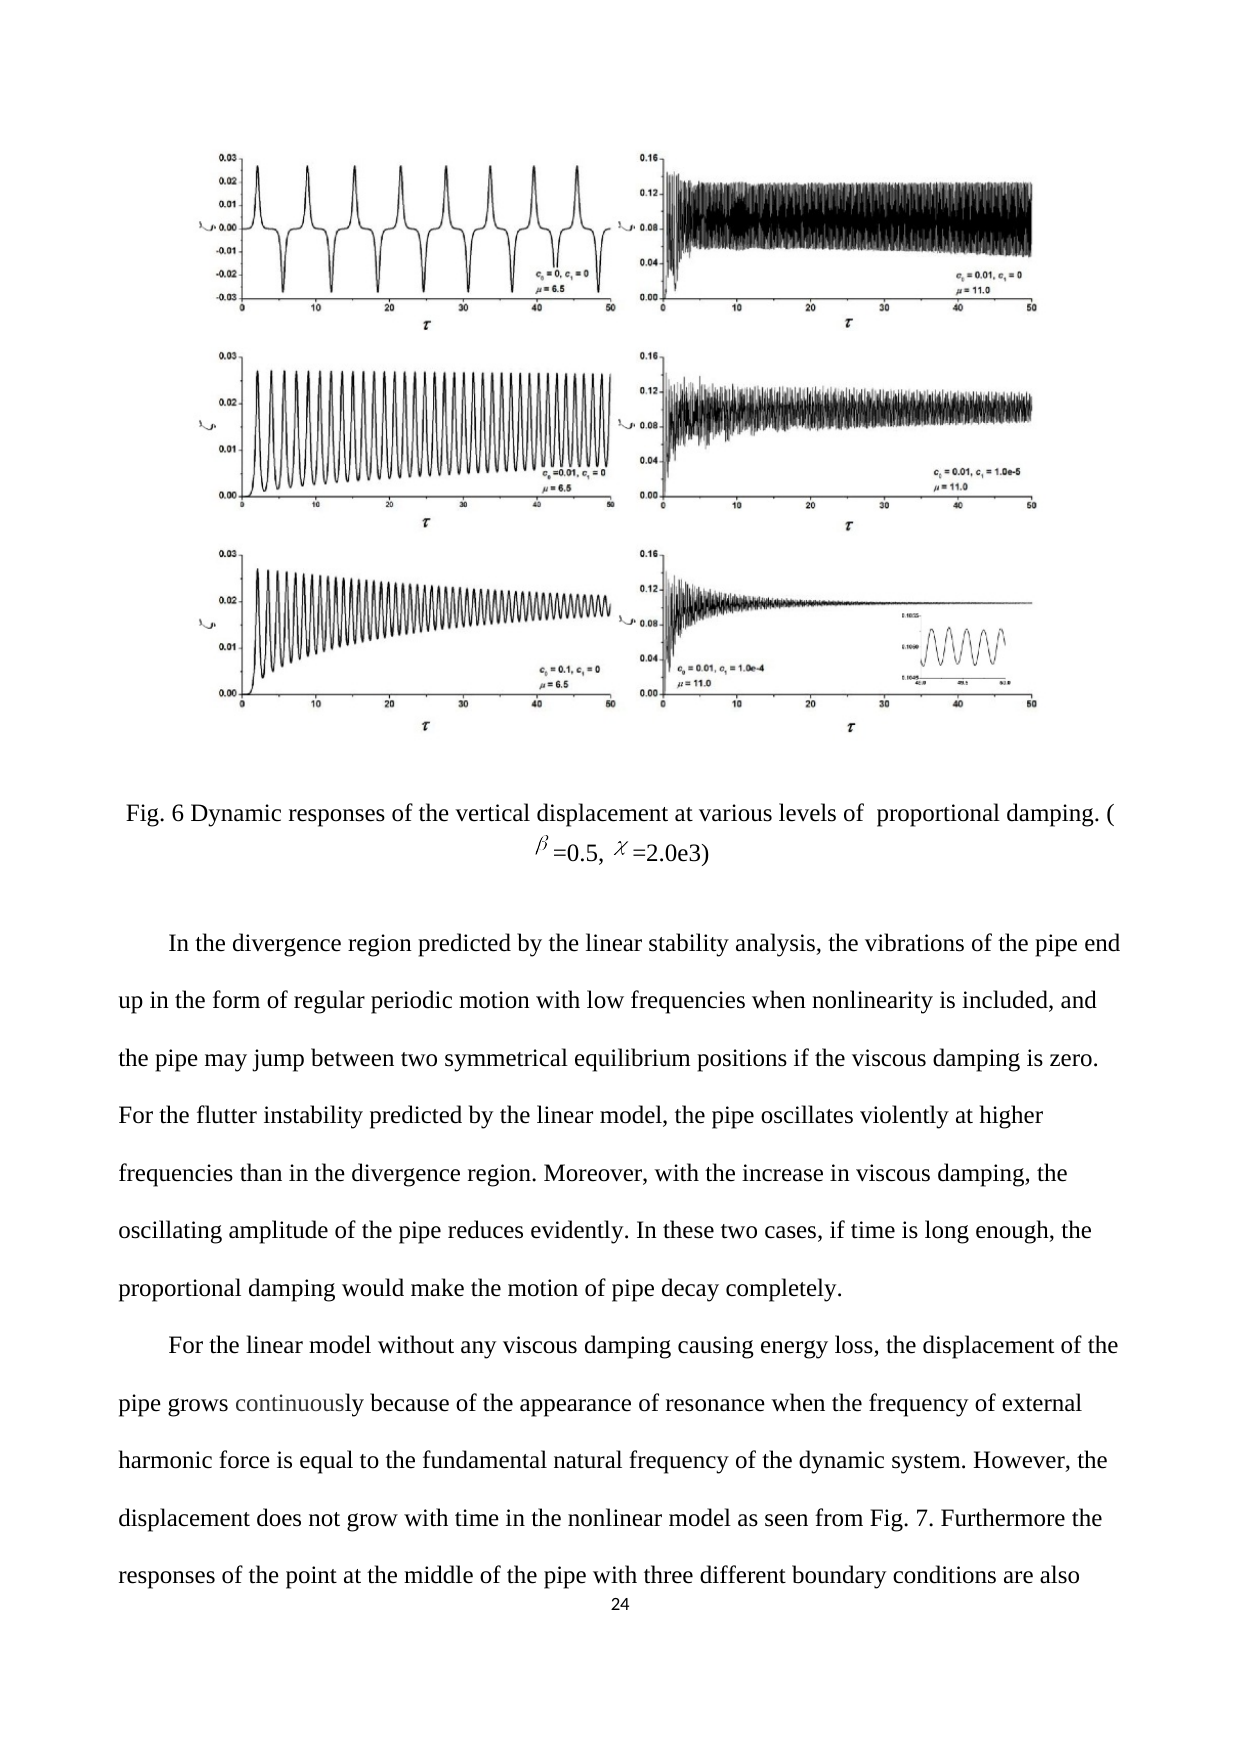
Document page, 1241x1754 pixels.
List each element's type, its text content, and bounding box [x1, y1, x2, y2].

text In the divergence region predicted by the linear stability analysis, the vibrations of the pipe end up in the form of regular periodic motion with low frequencies when nonlinearity is included, and the pipe may jump between two symmetrical equilibrium positions if the viscous damping is zero. For the flutter instability predicted by the linear model, the pipe oscillates violently at higher frequencies than in the divergence region. Moreover, with the increase in viscous damping, the oscillating amplitude of the pipe reduces evidently. In these two cases, if time is long enough, the proportional damping would make the motion of pipe decay completely. [118, 928, 1122, 1302]
text Fig. 6 Dynamic responses of the vertical displacement at various levels of proportional damping. (=0.5, =2.0e3) [118, 798, 1122, 866]
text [118, 1331, 1122, 1589]
picture [177, 118, 1063, 770]
